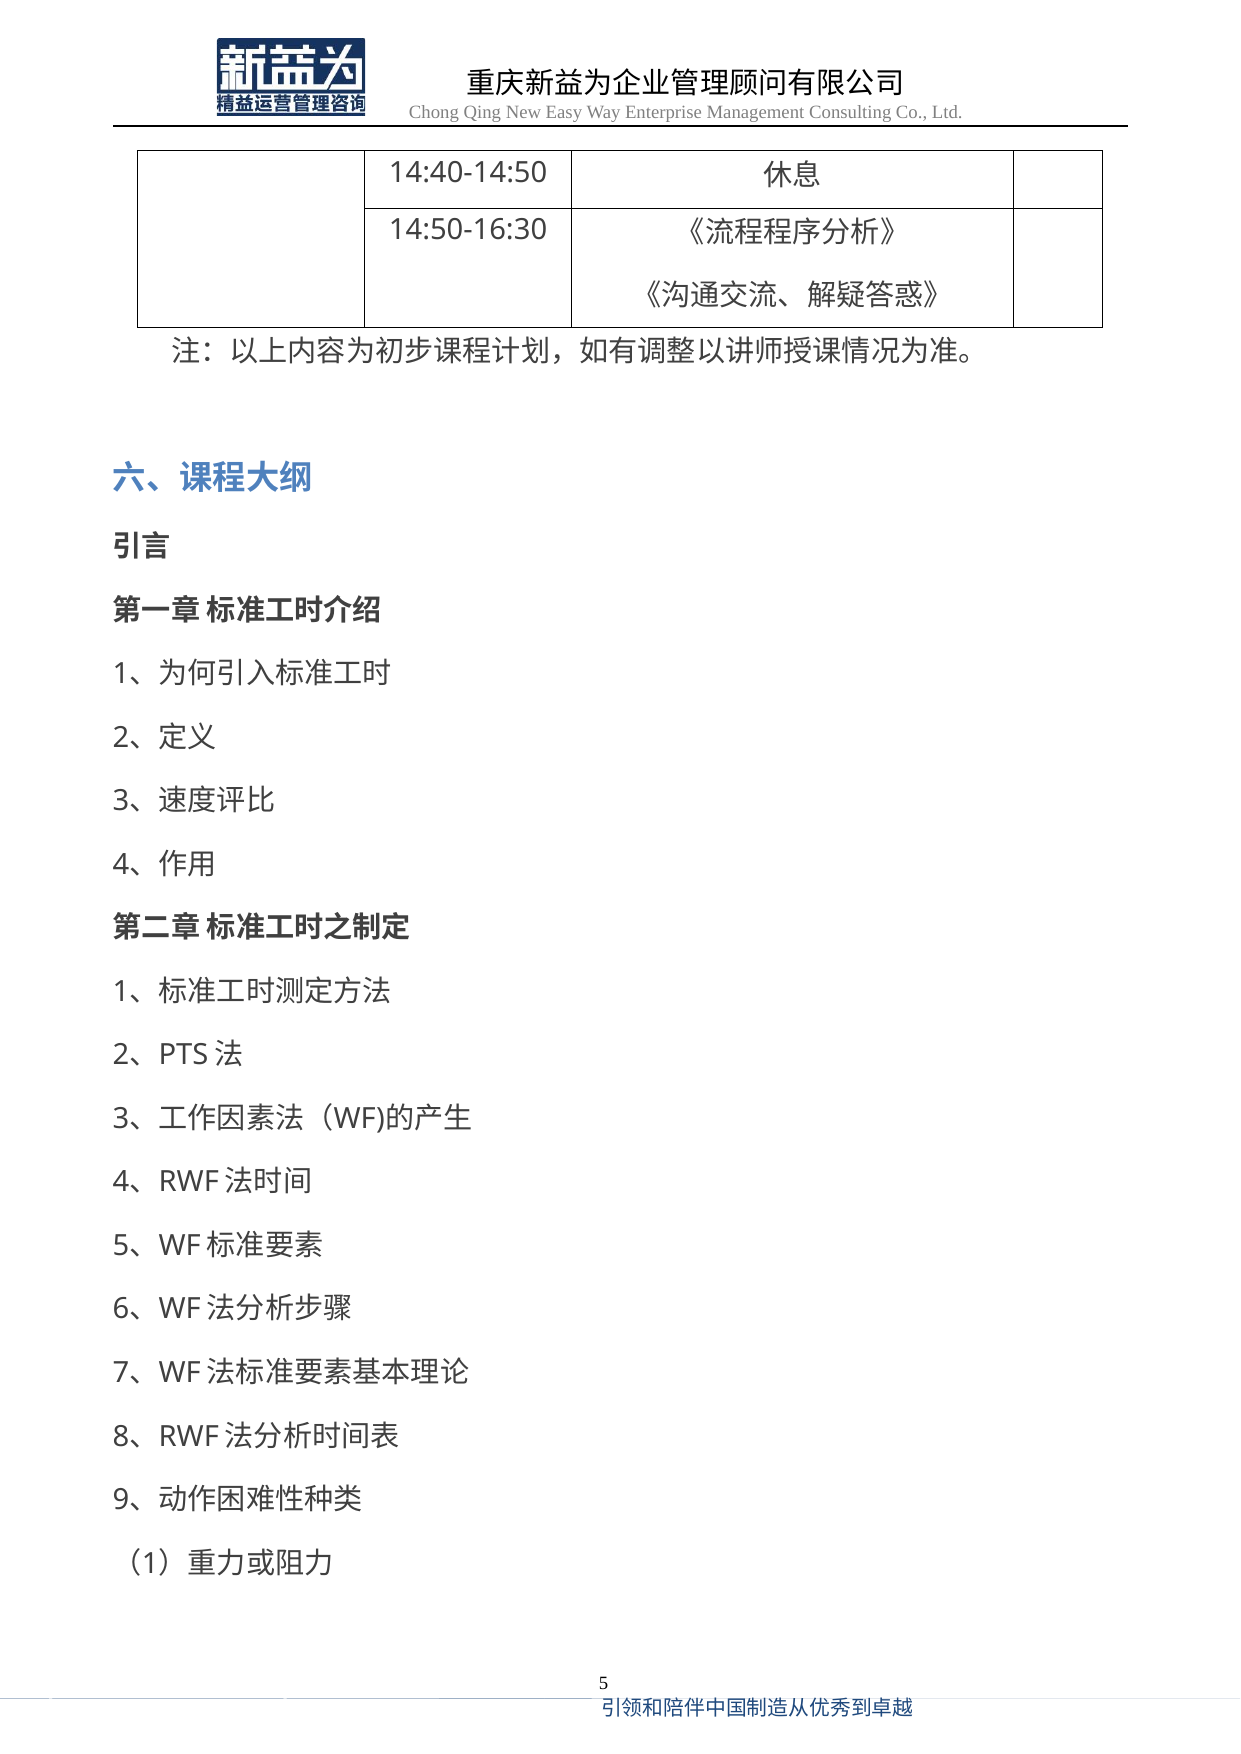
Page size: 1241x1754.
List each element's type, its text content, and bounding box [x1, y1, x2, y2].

table_cell 14:40-14:50 [365, 151, 571, 207]
table_cell [1014, 209, 1102, 327]
text 1、标准工时测定方法 [112, 967, 1128, 1010]
text 9、动作困难性种类 [112, 1476, 1128, 1518]
text 3、速度评比 [112, 777, 1128, 819]
text 2、定义 [112, 713, 1128, 756]
text 3、工作因素法（WF)的产生 [112, 1094, 1128, 1137]
table_cell 《流程程序分析》 《沟通交流、解疑答惑》 [572, 209, 1013, 327]
text 注：以上内容为初步课程计划，如有调整以讲师授课情况为准。 [112, 328, 1128, 370]
text （1）重力或阻力 [112, 1539, 1128, 1582]
text 4、作用 [112, 840, 1128, 883]
text 第二章 标准工时之制定 [112, 904, 1128, 946]
text 5、WF标准要素 [112, 1222, 1128, 1264]
text 8、RWF法分析时间表 [112, 1412, 1128, 1454]
table_cell 14:50-16:30 [365, 209, 571, 327]
table_cell 休息 [572, 151, 1013, 207]
picture [216, 38, 366, 116]
text 引言 [112, 523, 1128, 565]
text 1、为何引入标准工时 [112, 650, 1128, 692]
text 4、RWF法时间 [112, 1158, 1128, 1200]
text 六、课程大纲 [112, 451, 1128, 499]
text 7、WF法标准要素基本理论 [112, 1349, 1128, 1391]
table_cell [1014, 151, 1102, 207]
text 6、WF法分析步骤 [112, 1285, 1128, 1327]
text 第一章 标准工时介绍 [112, 586, 1128, 629]
text 2、PTS法 [112, 1031, 1128, 1073]
